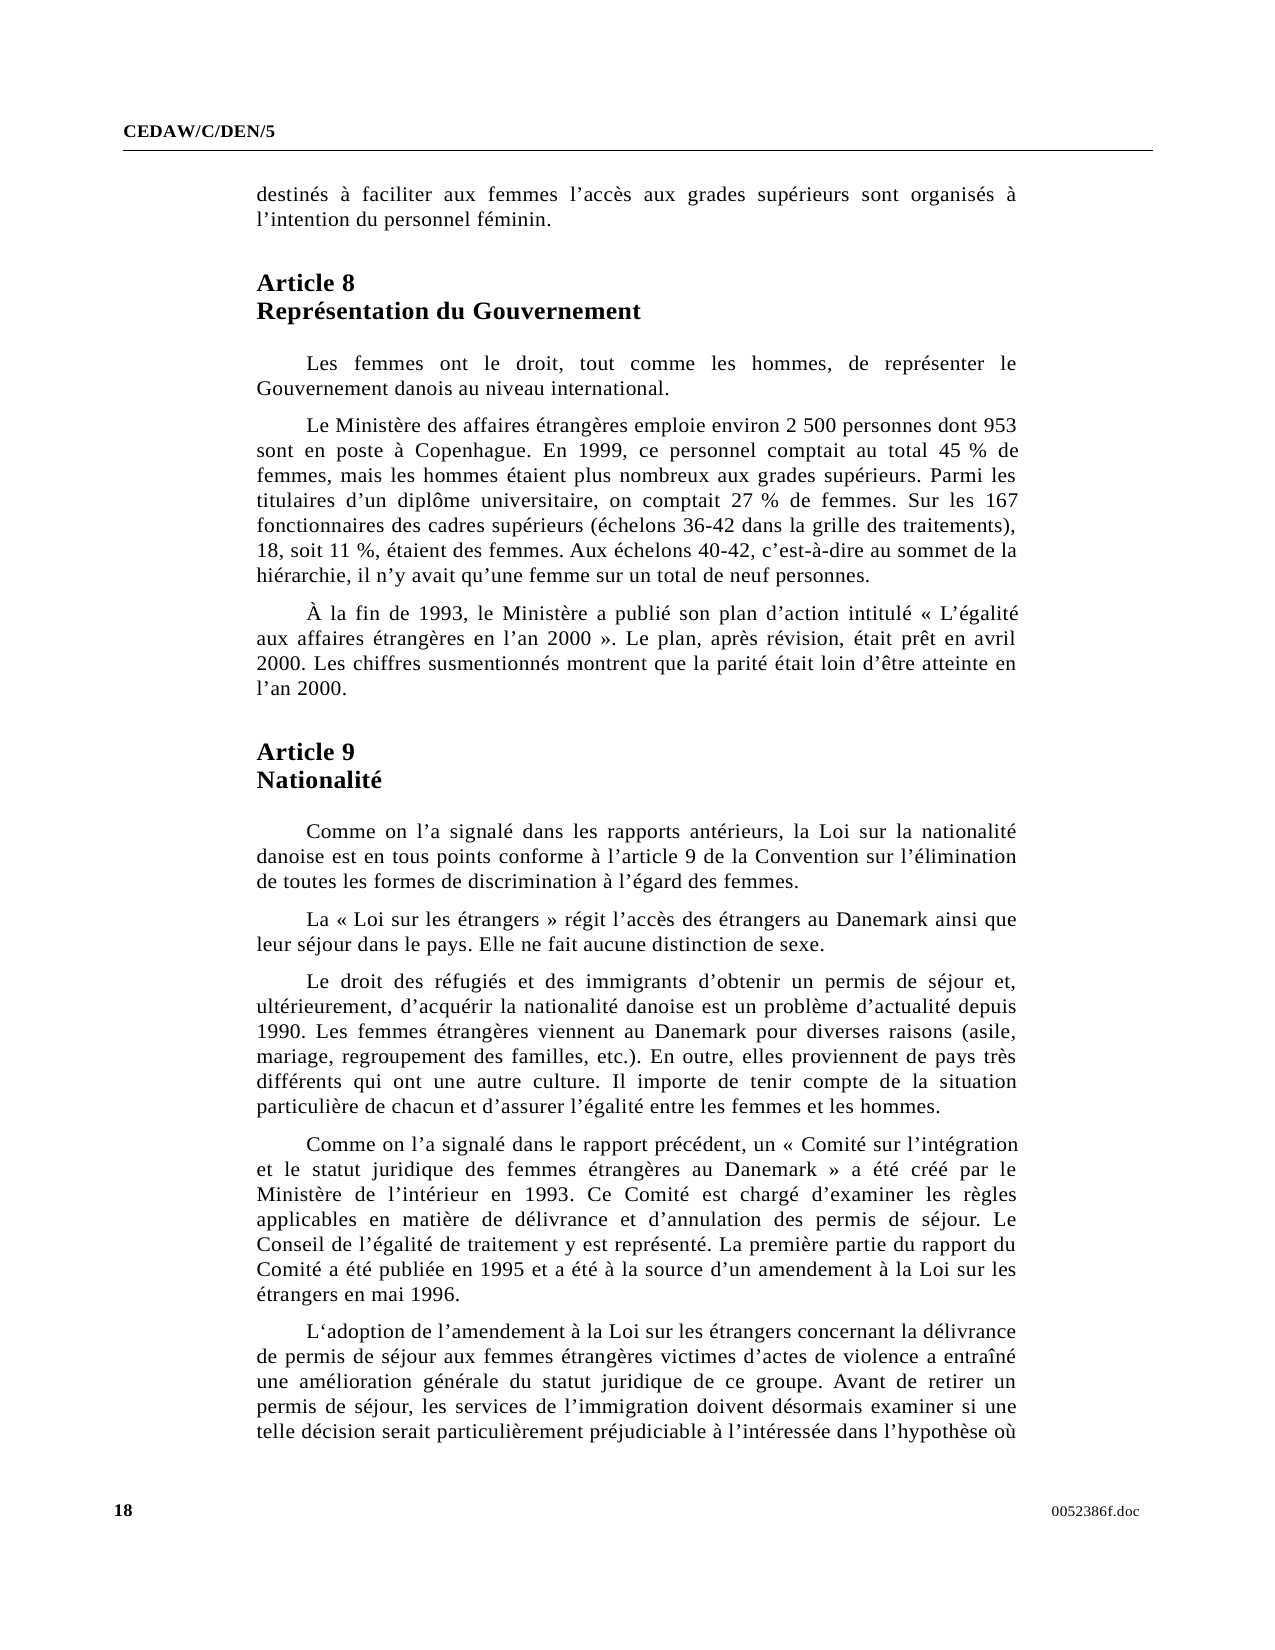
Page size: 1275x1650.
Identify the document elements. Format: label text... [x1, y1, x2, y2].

text Le Ministère des affaires étrangères emploie environ 2 500 personnes dont 953 sont en poste à Copenhague. En 1999, ce personnel comptait au total 45 % de femmes, mais les hommes étaient plus nombreux aux grades supérieurs. Parmi les titulaires d’un diplôme universitaire, on comptait 27 % de femmes. Sur les 167 fonctionnaires des cadres supérieurs (échelons 36-42 dans la grille des traitements), 18, soit 11 %, étaient des femmes. Aux échelons 40-42, c’est-à-dire au sommet de la hiérarchie, il n’y avait qu’une femme sur un total de neuf personnes. [256, 413, 1018, 588]
text Le droit des réfugiés et des immigrants d’obtenir un permis de séjour et, ultérieurement, d’acquérir la nationalité danoise est un problème d’actualité depuis 1990. Les femmes étrangères viennent au Danemark pour diverses raisons (asile, mariage, regroupement des familles, etc.). En outre, elles proviennent de pays très différents qui ont une autre culture. Il importe de tenir compte de la situation particulière de chacun et d’assurer l’égalité entre les femmes et les hommes. [256, 969, 1018, 1119]
text Comme on l’a signalé dans le rapport précédent, un « Comité sur l’intégration et le statut juridique des femmes étrangères au Danemark » a été créé par le Ministère de l’intérieur en 1993. Ce Comité est chargé d’examiner les règles applicables en matière de délivrance et d’annulation des permis de séjour. Le Conseil de l’égalité de traitement y est représenté. La première partie du rapport du Comité a été publiée en 1995 et a été à la source d’un amendement à la Loi sur les étrangers en mai 1996. [256, 1131, 1018, 1306]
text Article 9 Nationalité [124, 738, 1019, 794]
text La « Loi sur les étrangers » régit l’accès des étrangers au Danemark ainsi que leur séjour dans le pays. Elle ne fait aucune distinction de sexe. [256, 906, 1018, 956]
text Les femmes ont le droit, tout comme les hommes, de représenter le Gouvernement danois au niveau international. [256, 350, 1018, 400]
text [256, 181, 1018, 231]
text À la fin de 1993, le Ministère a publié son plan d’action intitulé « L’égalité aux affaires étrangères en l’an 2000 ». Le plan, après révision, était prêt en avril 2000. Les chiffres susmentionnés montrent que la parité était loin d’être atteinte en l’an 2000. [256, 600, 1018, 700]
text Comme on l’a signalé dans les rapports antérieurs, la Loi sur la nationalité danoise est en tous points conforme à l’article 9 de la Convention sur l’élimination de toutes les formes de discrimination à l’égard des femmes. [256, 819, 1018, 894]
text Article 8 Représentation du Gouvernement [124, 269, 1019, 325]
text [256, 1319, 1018, 1444]
